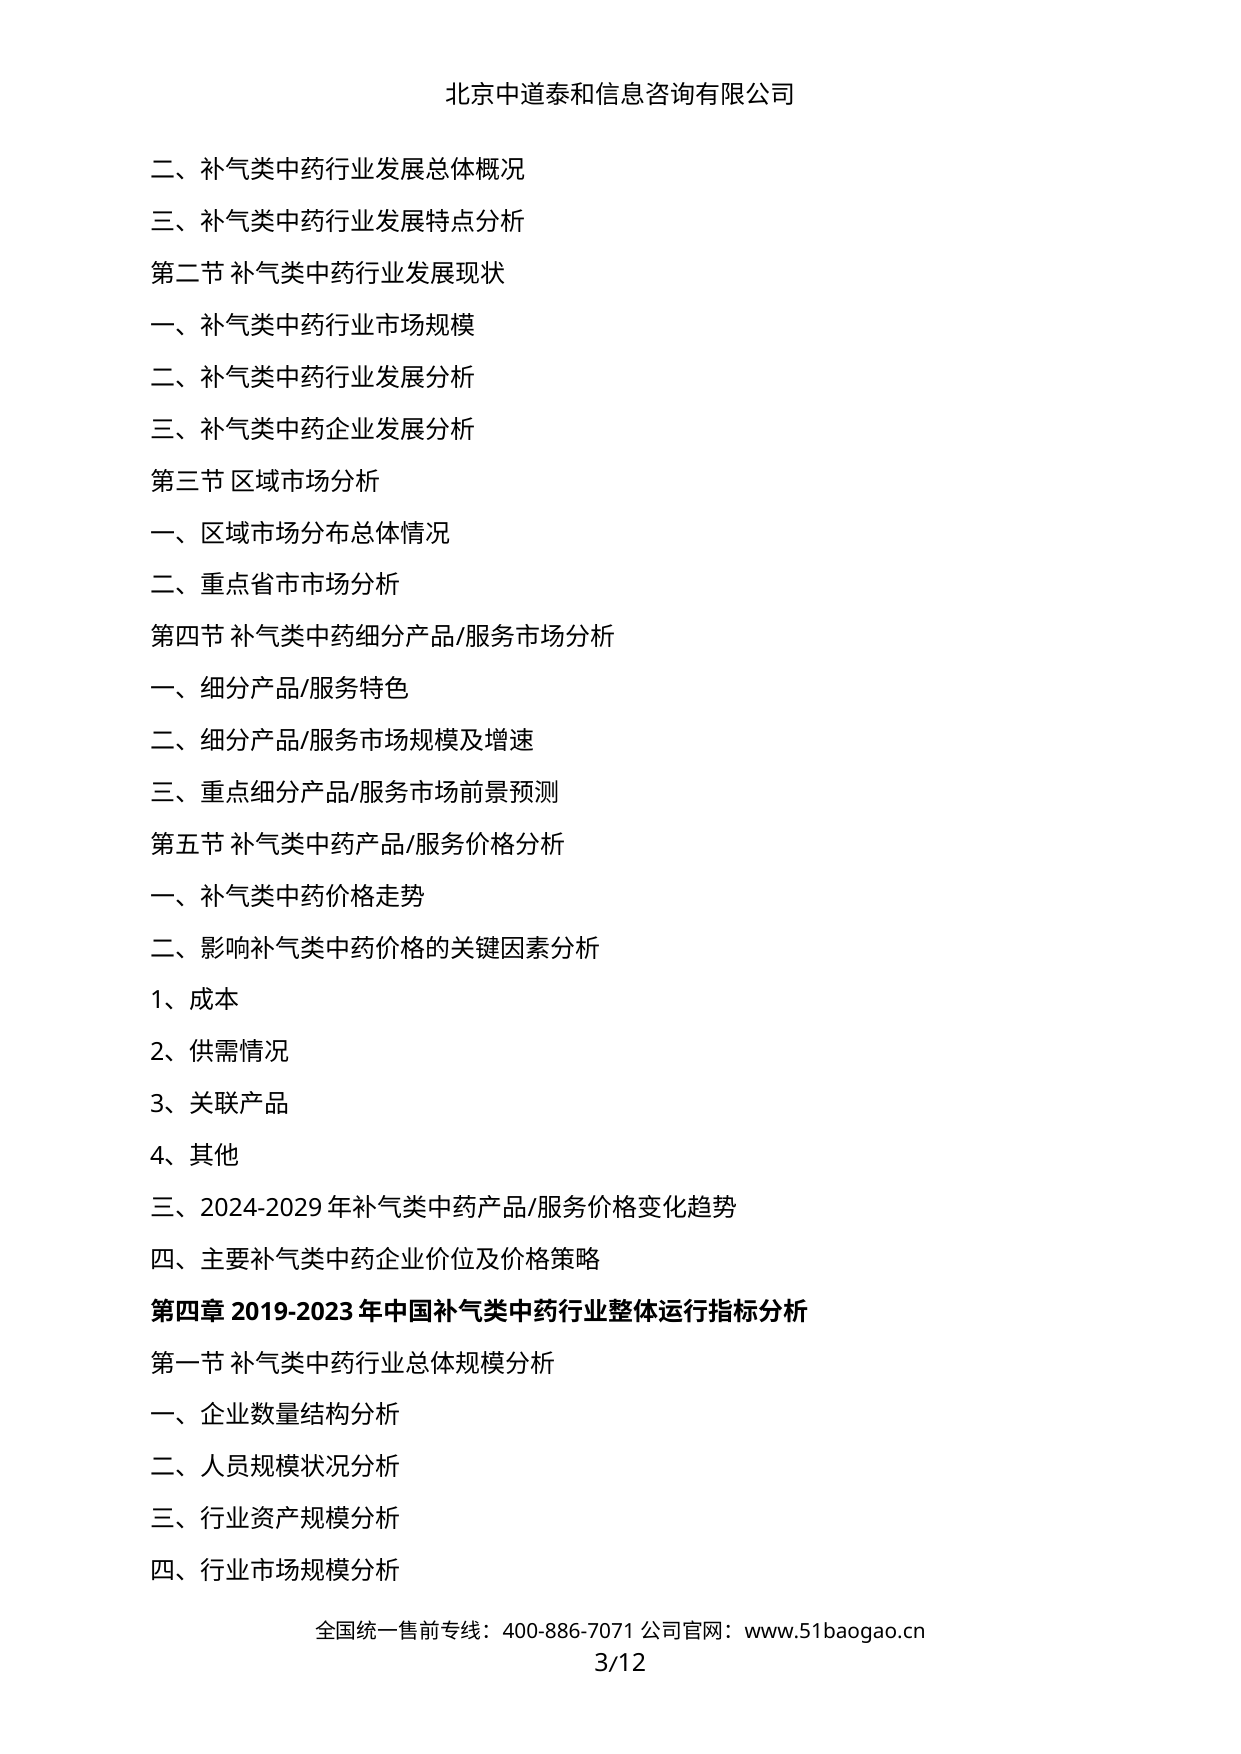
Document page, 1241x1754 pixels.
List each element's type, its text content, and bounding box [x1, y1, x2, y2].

text 一、补气类中药行业市场规模 [150, 306, 1090, 342]
text 三、行业资产规模分析 [150, 1499, 1090, 1535]
text 第一节 补气类中药行业总体规模分析 [150, 1343, 1090, 1379]
text 3、关联产品 [150, 1084, 1090, 1120]
text 二、重点省市市场分析 [150, 565, 1090, 601]
text 第五节 补气类中药产品/服务价格分析 [150, 824, 1090, 861]
text 一、细分产品/服务特色 [150, 669, 1090, 705]
text 第三节 区域市场分析 [150, 461, 1090, 497]
text 三、补气类中药行业发展特点分析 [150, 202, 1090, 238]
text 三、补气类中药企业发展分析 [150, 409, 1090, 446]
text 一、区域市场分布总体情况 [150, 513, 1090, 549]
text 三、重点细分产品/服务市场前景预测 [150, 772, 1090, 809]
text 2、供需情况 [150, 1032, 1090, 1068]
text 第四章 2019-2023年中国补气类中药行业整体运行指标分析 [150, 1291, 1090, 1327]
text 一、企业数量结构分析 [150, 1395, 1090, 1431]
text 二、人员规模状况分析 [150, 1447, 1090, 1483]
text 三、2024-2029年补气类中药产品/服务价格变化趋势 [150, 1187, 1090, 1224]
text 二、细分产品/服务市场规模及增速 [150, 721, 1090, 757]
text 第二节 补气类中药行业发展现状 [150, 254, 1090, 290]
text 第四节 补气类中药细分产品/服务市场分析 [150, 617, 1090, 653]
text 二、影响补气类中药价格的关键因素分析 [150, 928, 1090, 964]
text 四、主要补气类中药企业价位及价格策略 [150, 1239, 1090, 1276]
text 1、成本 [150, 980, 1090, 1016]
text 一、补气类中药价格走势 [150, 876, 1090, 912]
text 4、其他 [150, 1136, 1090, 1172]
text 四、行业市场规模分析 [150, 1551, 1090, 1587]
text 二、补气类中药行业发展分析 [150, 357, 1090, 394]
text 二、补气类中药行业发展总体概况 [150, 150, 1090, 186]
